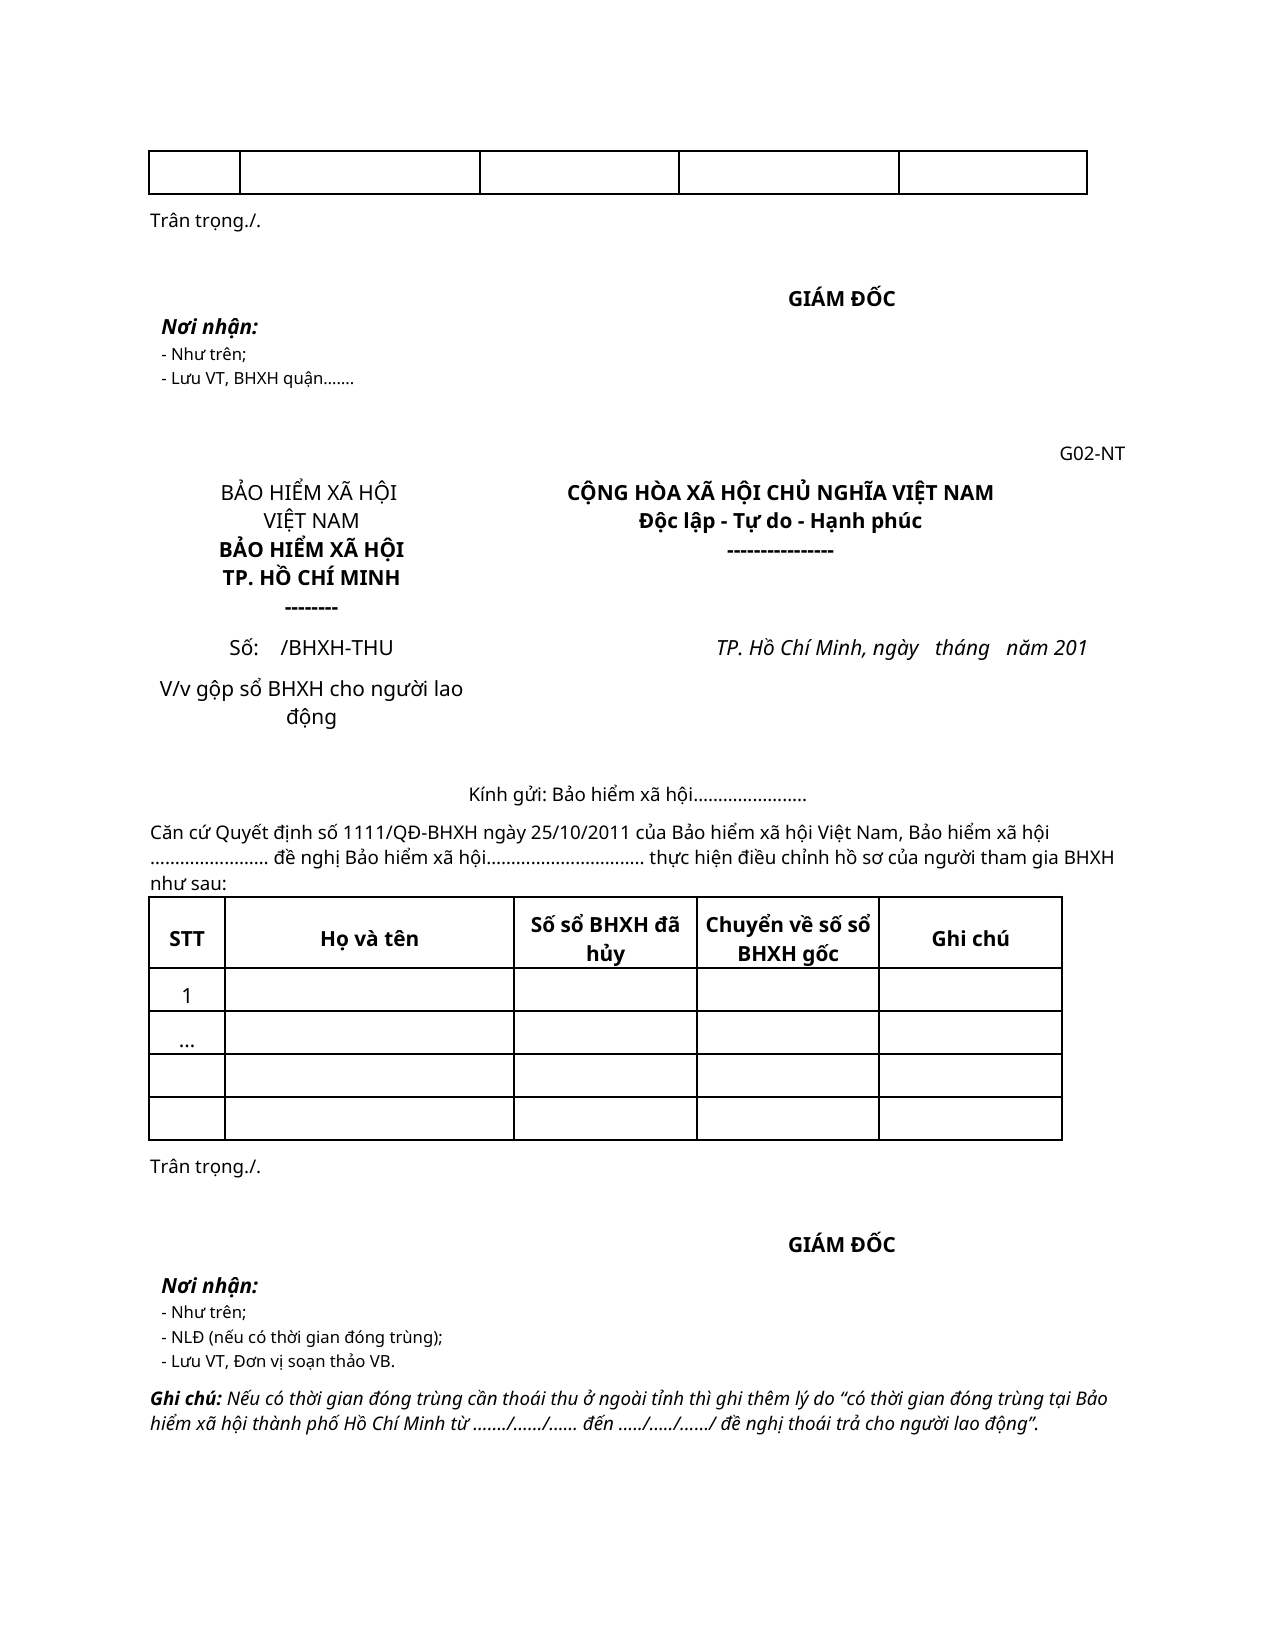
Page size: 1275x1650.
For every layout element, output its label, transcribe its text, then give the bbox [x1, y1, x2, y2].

table_cell [515, 1098, 696, 1139]
table_cell [880, 1098, 1061, 1139]
table_cell [150, 152, 239, 193]
table_cell [226, 969, 513, 1010]
text Ghi chú: Nếu có thời gian đóng trùng cần thoái thu ở ngoài tỉnh thì ghi thêm lý do “có thời gian đóng trùng tại Bảo hiểm xã hội thành phố Hồ Chí Minh từ ……./……/…… đến …../…../……/ đề nghị thoái trả cho người lao động”. [150, 1385, 1125, 1436]
table_cell [241, 152, 479, 193]
table_cell [515, 969, 696, 1010]
table_cell [698, 1055, 878, 1096]
table_header CỘNG HÒA XÃ HỘI CHỦ NGHĨA VIỆT NAM Độc lập - Tự do - Hạnh phúc ---------------- [473, 466, 1088, 620]
table_cell [226, 1012, 513, 1053]
table_header Ghi chú [880, 898, 1061, 967]
table_cell Số: /BHXH-THU V/v gộp sổ BHXH cho người lao động [150, 620, 473, 731]
text Trân trọng./. [150, 208, 1125, 233]
table_header GIÁM ĐỐC [611, 271, 1072, 389]
text G02-NT [150, 440, 1125, 466]
table_header Nơi nhận: - Như trên; - Lưu VT, BHXH quận……. [150, 271, 611, 389]
table_cell [515, 1055, 696, 1096]
table_header BẢO HIỂM XÃ HỘI VIỆT NAM BẢO HIỂM XÃ HỘI TP. HỒ CHÍ MINH -------- [150, 466, 473, 620]
table_cell [880, 969, 1061, 1010]
table_cell [680, 152, 898, 193]
table_cell [698, 969, 878, 1010]
table_header STT [150, 898, 224, 967]
table_cell 1 [150, 969, 224, 1010]
table_cell TP. Hồ Chí Minh, ngày tháng năm 201 [473, 620, 1088, 731]
table_cell [900, 152, 1086, 193]
text Trân trọng./. [150, 1154, 1125, 1179]
table_cell [226, 1098, 513, 1139]
table_cell [698, 1012, 878, 1053]
table_cell … [150, 1012, 224, 1053]
table_cell [150, 1098, 224, 1139]
table_cell [698, 1098, 878, 1139]
table_header Số sổ BHXH đã hủy [515, 898, 696, 967]
table_cell [880, 1055, 1061, 1096]
table_cell [515, 1012, 696, 1053]
table_header Họ và tên [226, 898, 513, 967]
table_cell [880, 1012, 1061, 1053]
text Kính gửi: Bảo hiểm xã hội………………….. [150, 781, 1125, 807]
table_cell [481, 152, 678, 193]
table_cell [150, 1055, 224, 1096]
table_header Nơi nhận: - Như trên; - NLĐ (nếu có thời gian đóng trùng); - Lưu VT, Đơn vị soạn thảo VB. [150, 1217, 611, 1373]
table_header GIÁM ĐỐC [611, 1217, 1072, 1373]
table_cell [226, 1055, 513, 1096]
text Căn cứ Quyết định số 1111/QĐ-BHXH ngày 25/10/2011 của Bảo hiểm xã hội Việt Nam, Bảo hiểm xã hội …………………… đề nghị Bảo hiểm xã hội………………………….. thực hiện điều chỉnh hồ sơ của người tham gia BHXH như sau: [150, 819, 1125, 896]
table_header Chuyển về số sổ BHXH gốc [698, 898, 878, 967]
